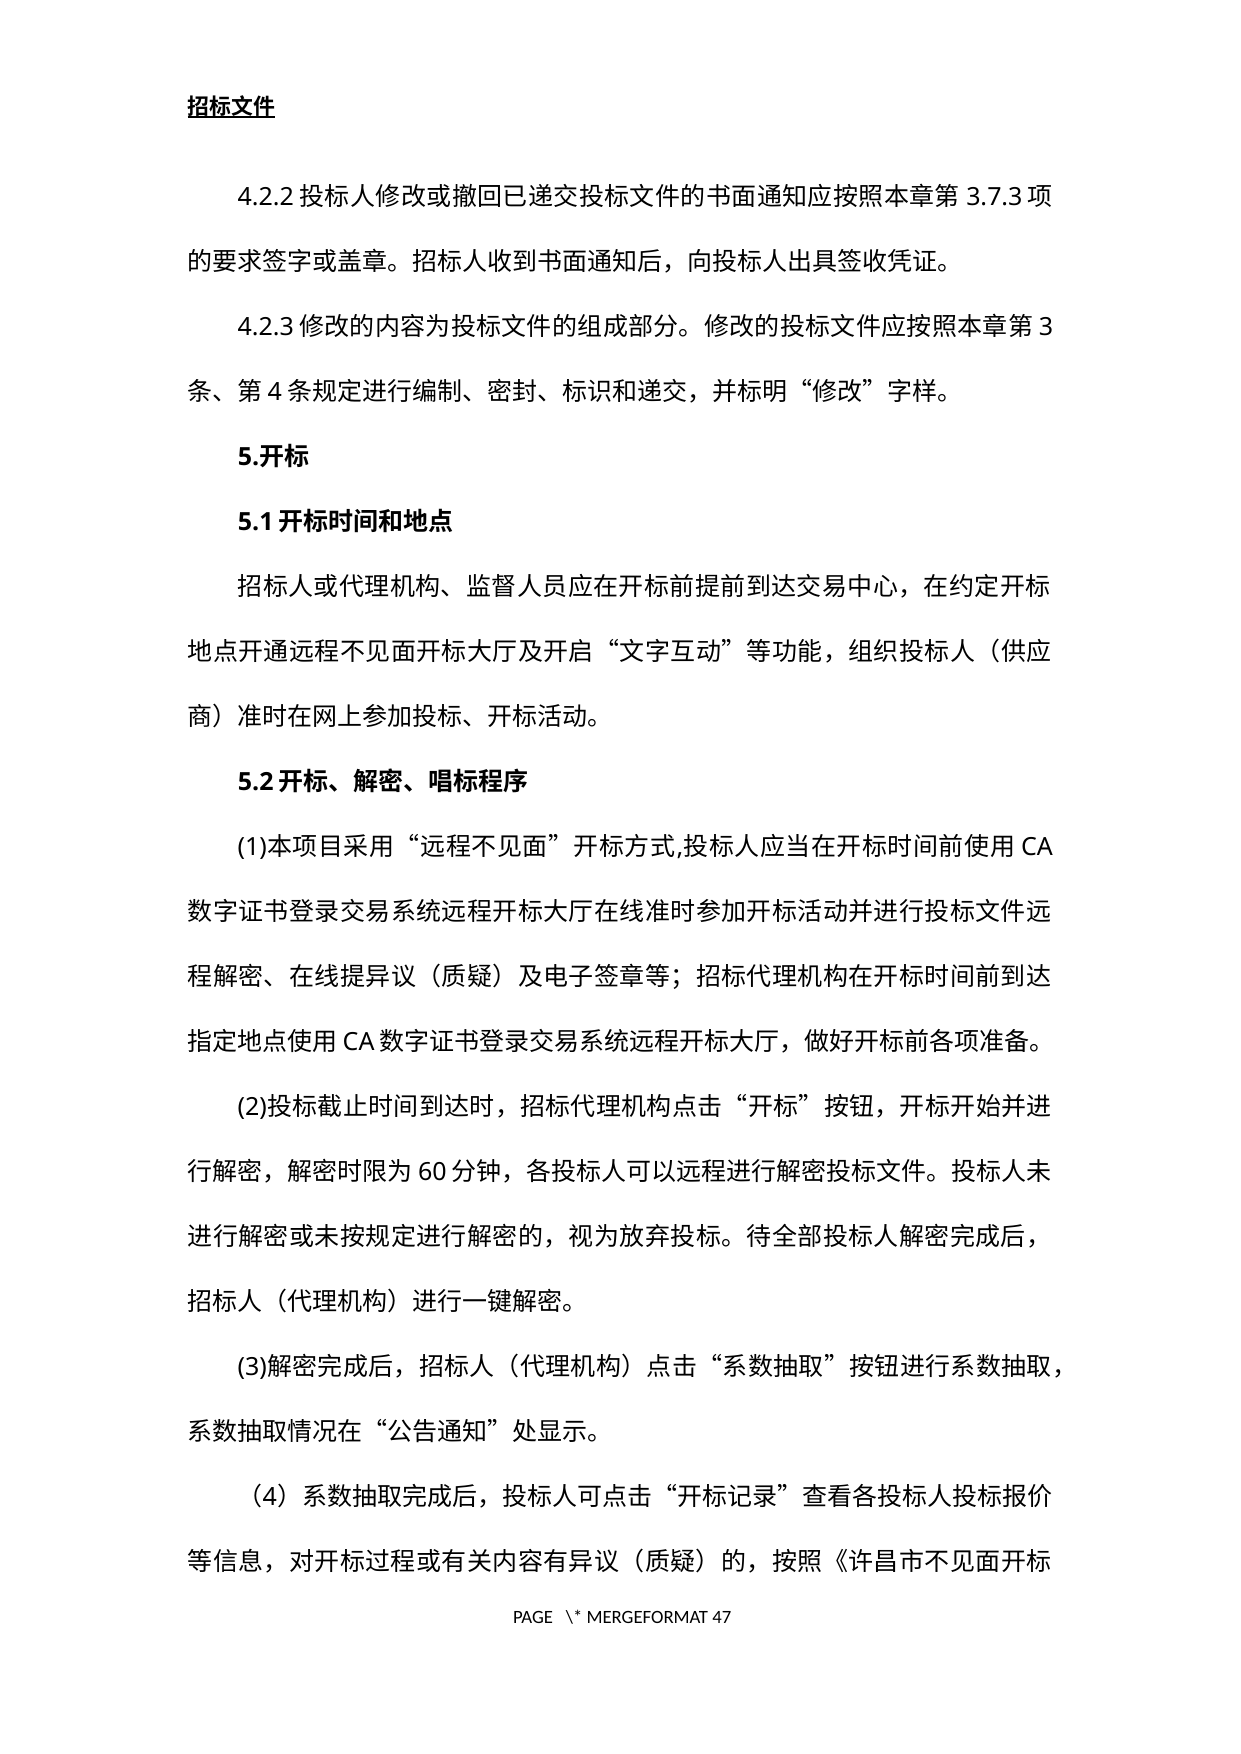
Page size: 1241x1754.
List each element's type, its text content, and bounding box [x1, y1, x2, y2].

text (3)解密完成后，招标人（代理机构）点击“系数抽取”按钮进行系数抽取，系数抽取情况在“公告通知”处显示。 [187, 1332, 1053, 1462]
text 招标人或代理机构、监督人员应在开标前提前到达交易中心，在约定开标地点开通远程不见面开标大厅及开启“文字互动”等功能，组织投标人（供应商）准时在网上参加投标、开标活动。 [187, 552, 1053, 747]
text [187, 1462, 1053, 1592]
text 5.2开标、解密、唱标程序 [187, 747, 1053, 812]
text 5.开标 [187, 422, 1053, 487]
text 5.1开标时间和地点 [187, 487, 1053, 552]
text (1)本项目采用“远程不见面”开标方式,投标人应当在开标时间前使用CA数字证书登录交易系统远程开标大厅在线准时参加开标活动并进行投标文件远程解密、在线提异议（质疑）及电子签章等；招标代理机构在开标时间前到达指定地点使用CA数字证书登录交易系统远程开标大厅，做好开标前各项准备。 [187, 812, 1053, 1072]
text 4.2.2投标人修改或撤回已递交投标文件的书面通知应按照本章第3.7.3项的要求签字或盖章。招标人收到书面通知后，向投标人出具签收凭证。 [187, 162, 1053, 292]
text (2)投标截止时间到达时，招标代理机构点击“开标”按钮，开标开始并进行解密，解密时限为60分钟，各投标人可以远程进行解密投标文件。投标人未进行解密或未按规定进行解密的，视为放弃投标。待全部投标人解密完成后，招标人（代理机构）进行一键解密。 [187, 1072, 1053, 1332]
text 4.2.3修改的内容为投标文件的组成部分。修改的投标文件应按照本章第3条、第4条规定进行编制、密封、标识和递交，并标明“修改”字样。 [187, 292, 1053, 422]
